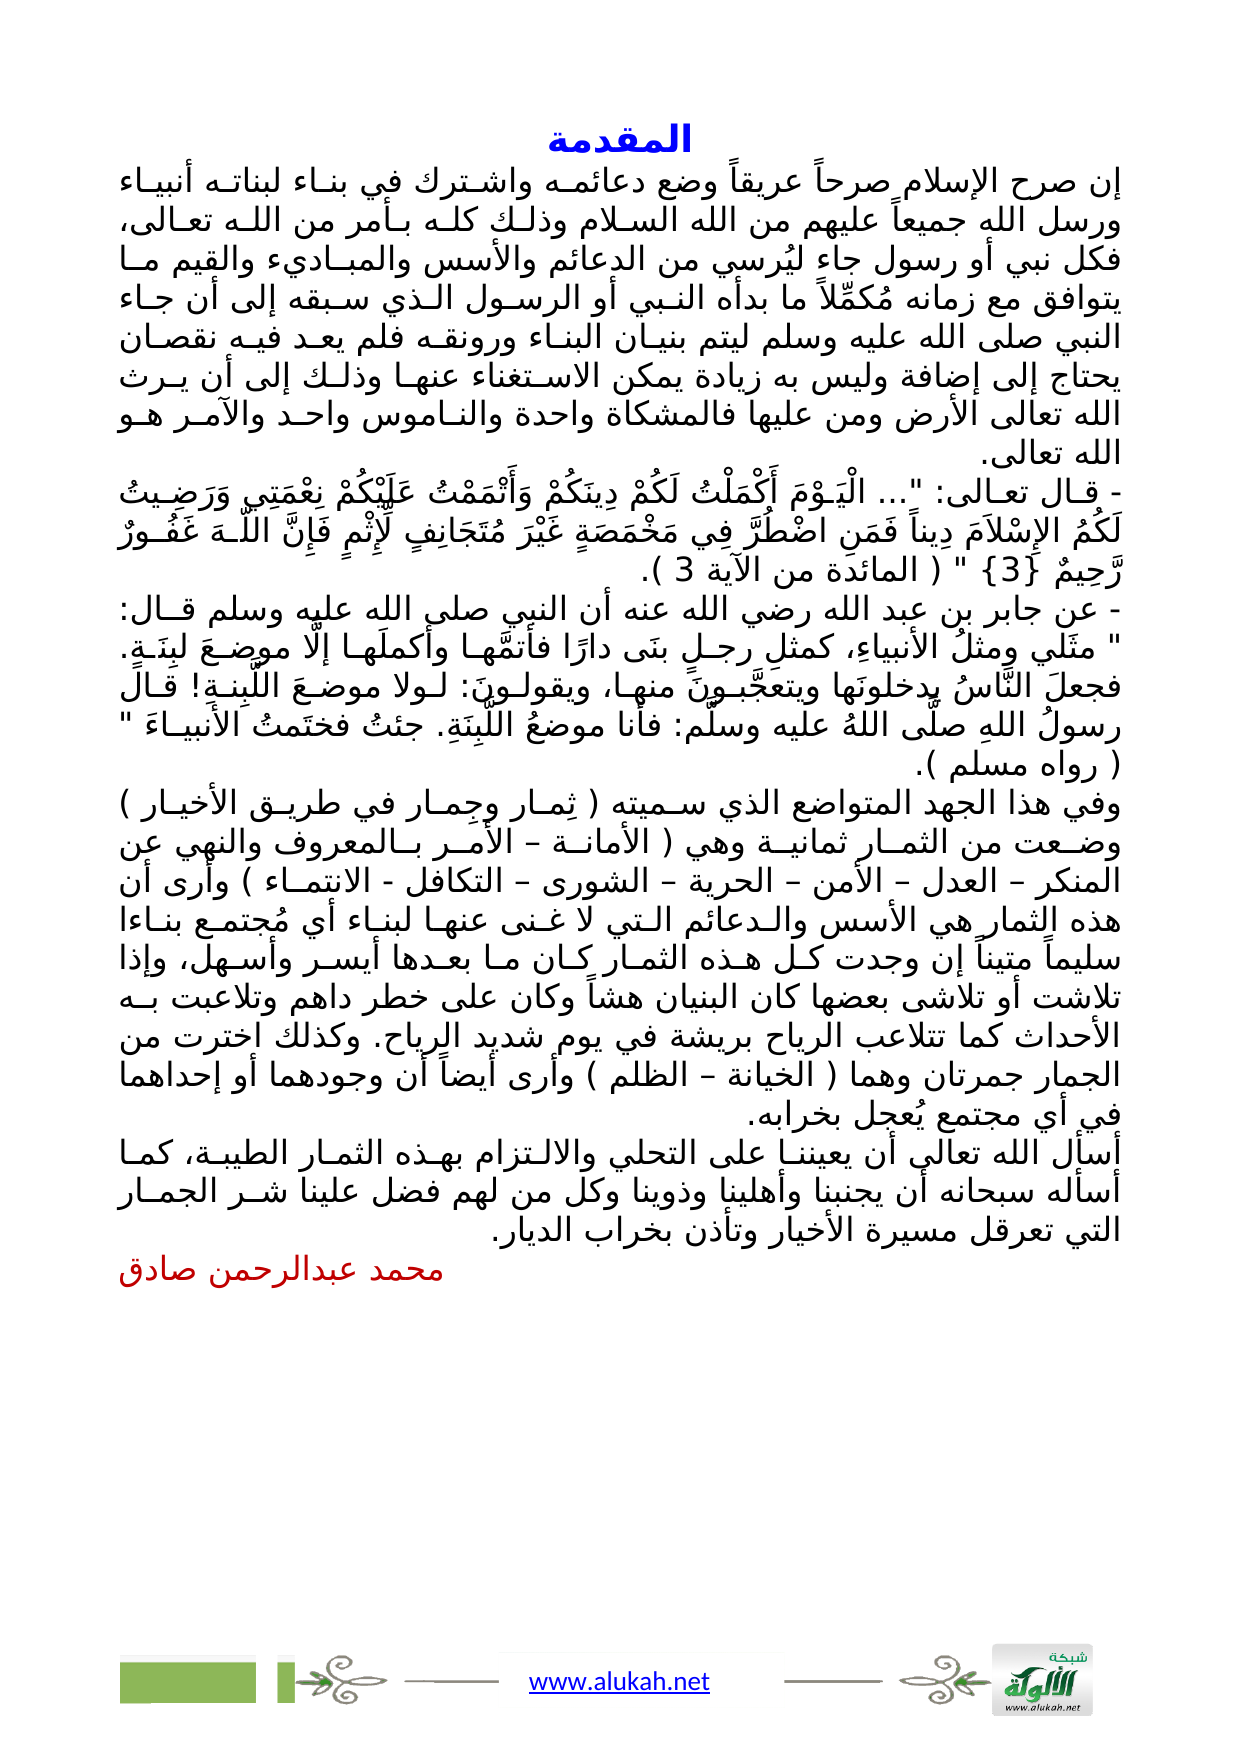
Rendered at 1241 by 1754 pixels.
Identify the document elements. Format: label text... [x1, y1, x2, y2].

text محمد عبدالرحمن صادق [118, 1250, 1122, 1288]
text - قال تعالى: "... الْيَوْمَ أَكْمَلْتُ لَكُمْ دِينَكُمْ وَأَتْمَمْتُ عَلَيْكُمْ نِعْمَتِي وَرَضِيتُ لَكُمُ الإِسْلاَمَ دِيناً فَمَنِ اضْطُرَّ فِي مَخْمَصَةٍ غَيْرَ مُتَجَانِفٍ لِّإِثْمٍ فَإِنَّ اللّهَ غَفُورٌ رَّحِيمٌ {3} " ( المائدة من الآية 3 ). [118, 473, 1122, 589]
subtitle المقدمة [118, 118, 1122, 162]
picture [118, 1641, 1094, 1723]
text إن صرح الإسلام صرحاً عريقاً وضع دعائمه واشترك في بناء لبناته أنبياء ورسل الله جميعاً عليهم من الله السلام وذلك كله بأمر من الله تعالى، فكل نبي أو رسول جاء ليُرسي من الدعائم والأسس والمباديء والقيم ما يتوافق مع زمانه مُكمِّلاً ما بدأه النبي أو الرسول الذي سبقه إلى أن جاء النبي صلى الله عليه وسلم ليتم بنيان البناء ورونقه فلم يعد فيه نقصان يحتاج إلى إضافة وليس به زيادة يمكن الاستغناء عنها وذلك إلى أن يرث الله تعالى الأرض ومن عليها فالمشكاة واحدة والناموس واحد والآمر هو الله تعالى. [118, 162, 1122, 473]
text أسأل الله تعالى أن يعيننا على التحلي والالتزام بهذه الثمار الطيبة، كما أسأله سبحانه أن يجنبنا وأهلينا وذوينا وكل من لهم فضل علينا شر الجمار التي تعرقل مسيرة الأخيار وتأذن بخراب الديار. [118, 1133, 1122, 1250]
text - عن جابر بن عبد الله رضي الله عنه أن النبي صلى الله عليه وسلم قال: " مثَلي ومثلُ الأنبياءِ، كمثلِ رجلٍ بنَى دارًا فأتمَّها وأكملَها إلَّا موضعَ لبِنَةٍ. فجعلَ النَّاسُ يدخلونَها ويتعجَّبونَ منها، ويقولونَ: لولا موضعَ اللَّبِنةِ! قال رسولُ اللهِ صلَّى اللهُ عليه وسلَّم: فأنا موضعُ اللَّبِنَةِ. جئتُ فختَمتُ الأنبياءَ " ( رواه مسلم ). [118, 589, 1122, 783]
text وفي هذا الجهد المتواضع الذي سميته ( ثِمار وجِمار في طريق الأخيار ) وضعت من الثمار ثمانية وهي ( الأمانة – الأمر بالمعروف والنهي عن المنكر – العدل – الأمن – الحرية – الشورى – التكافل - الانتماء ) وأرى أن هذه الثمار هي الأسس والدعائم التي لا غنى عنها لبناء أي مُجتمع بناءا سليماً متيناً إن وجدت كل هذه الثمار كان ما بعدها أيسر وأسهل، وإذا تلاشت أو تلاشى بعضها كان البنيان هشاً وكان على خطر داهم وتلاعبت به الأحداث كما تتلاعب الرياح بريشة في يوم شديد الرياح. وكذلك اخترت من الجمار جمرتان وهما ( الخيانة – الظلم ) وأرى أيضاً أن وجودهما أو إحداهما في أي مجتمع يُعجل بخرابه. [118, 783, 1122, 1133]
